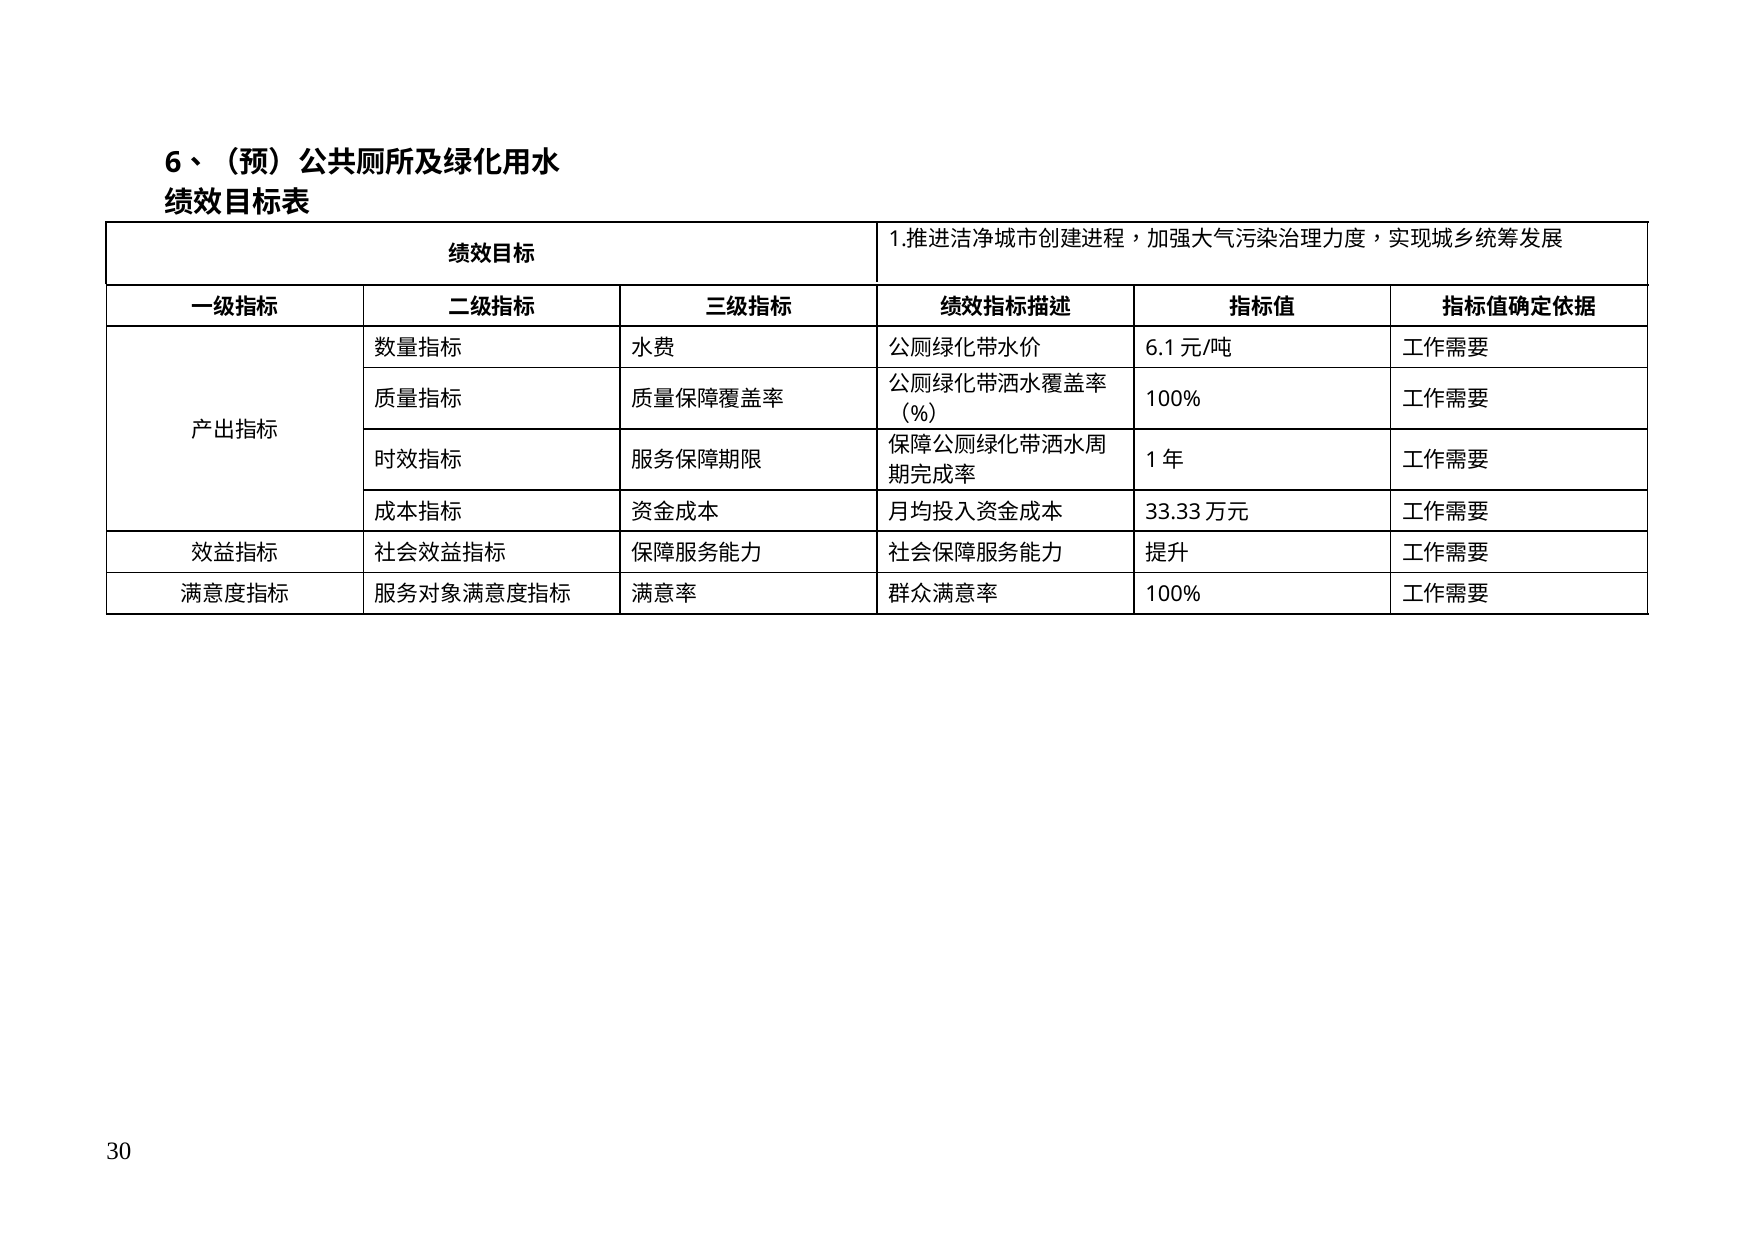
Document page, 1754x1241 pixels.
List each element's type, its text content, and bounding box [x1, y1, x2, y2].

table_cell 质量保障覆盖率 [621, 368, 876, 428]
table_header 指标值 [1135, 286, 1390, 325]
table_cell 工作需要 [1391, 491, 1647, 530]
table_cell 群众满意率 [878, 573, 1133, 613]
table_header 1.推进洁净城市创建进程，加强大气污染治理力度，实现城乡统筹发展 [878, 223, 1647, 282]
table_header 绩效目标 [107, 223, 876, 282]
table_header 指标值确定依据 [1391, 286, 1647, 325]
table_cell 工作需要 [1391, 430, 1647, 489]
table_cell 月均投入资金成本 [878, 491, 1133, 530]
table_cell 工作需要 [1391, 573, 1647, 613]
text 绩效目标表 [106, 181, 1648, 221]
table_cell 保障公厕绿化带洒水周期完成率 [878, 430, 1133, 489]
table_header 绩效指标描述 [878, 286, 1133, 325]
table_cell 产出指标 [107, 327, 363, 530]
table_cell 33.33万元 [1135, 491, 1390, 530]
table_cell 资金成本 [621, 491, 876, 530]
table_cell 公厕绿化带洒水覆盖率（%） [878, 368, 1133, 428]
table_cell 工作需要 [1391, 327, 1647, 367]
table_cell 100% [1135, 573, 1390, 613]
table_header 三级指标 [621, 286, 876, 325]
text 6、（预）公共厕所及绿化用水 [106, 142, 1648, 181]
table_cell 社会效益指标 [364, 532, 619, 572]
table_cell 满意度指标 [107, 573, 363, 613]
table_cell 成本指标 [364, 491, 619, 530]
table_cell 工作需要 [1391, 368, 1647, 428]
table_cell 工作需要 [1391, 532, 1647, 572]
table_cell 保障服务能力 [621, 532, 876, 572]
table_cell 满意率 [621, 573, 876, 613]
table_cell 服务对象满意度指标 [364, 573, 619, 613]
table_header 二级指标 [364, 286, 619, 325]
table_cell 提升 [1135, 532, 1390, 572]
table_cell 6.1元/吨 [1135, 327, 1390, 367]
table_cell 时效指标 [364, 430, 619, 489]
table_cell 100% [1135, 368, 1390, 428]
table_header 一级指标 [107, 286, 363, 325]
table_cell 公厕绿化带水价 [878, 327, 1133, 367]
table_cell 质量指标 [364, 368, 619, 428]
table_cell 水费 [621, 327, 876, 367]
table_cell 效益指标 [107, 532, 363, 572]
table_cell 1年 [1135, 430, 1390, 489]
table_cell 服务保障期限 [621, 430, 876, 489]
table_cell 数量指标 [364, 327, 619, 367]
table_cell 社会保障服务能力 [878, 532, 1133, 572]
